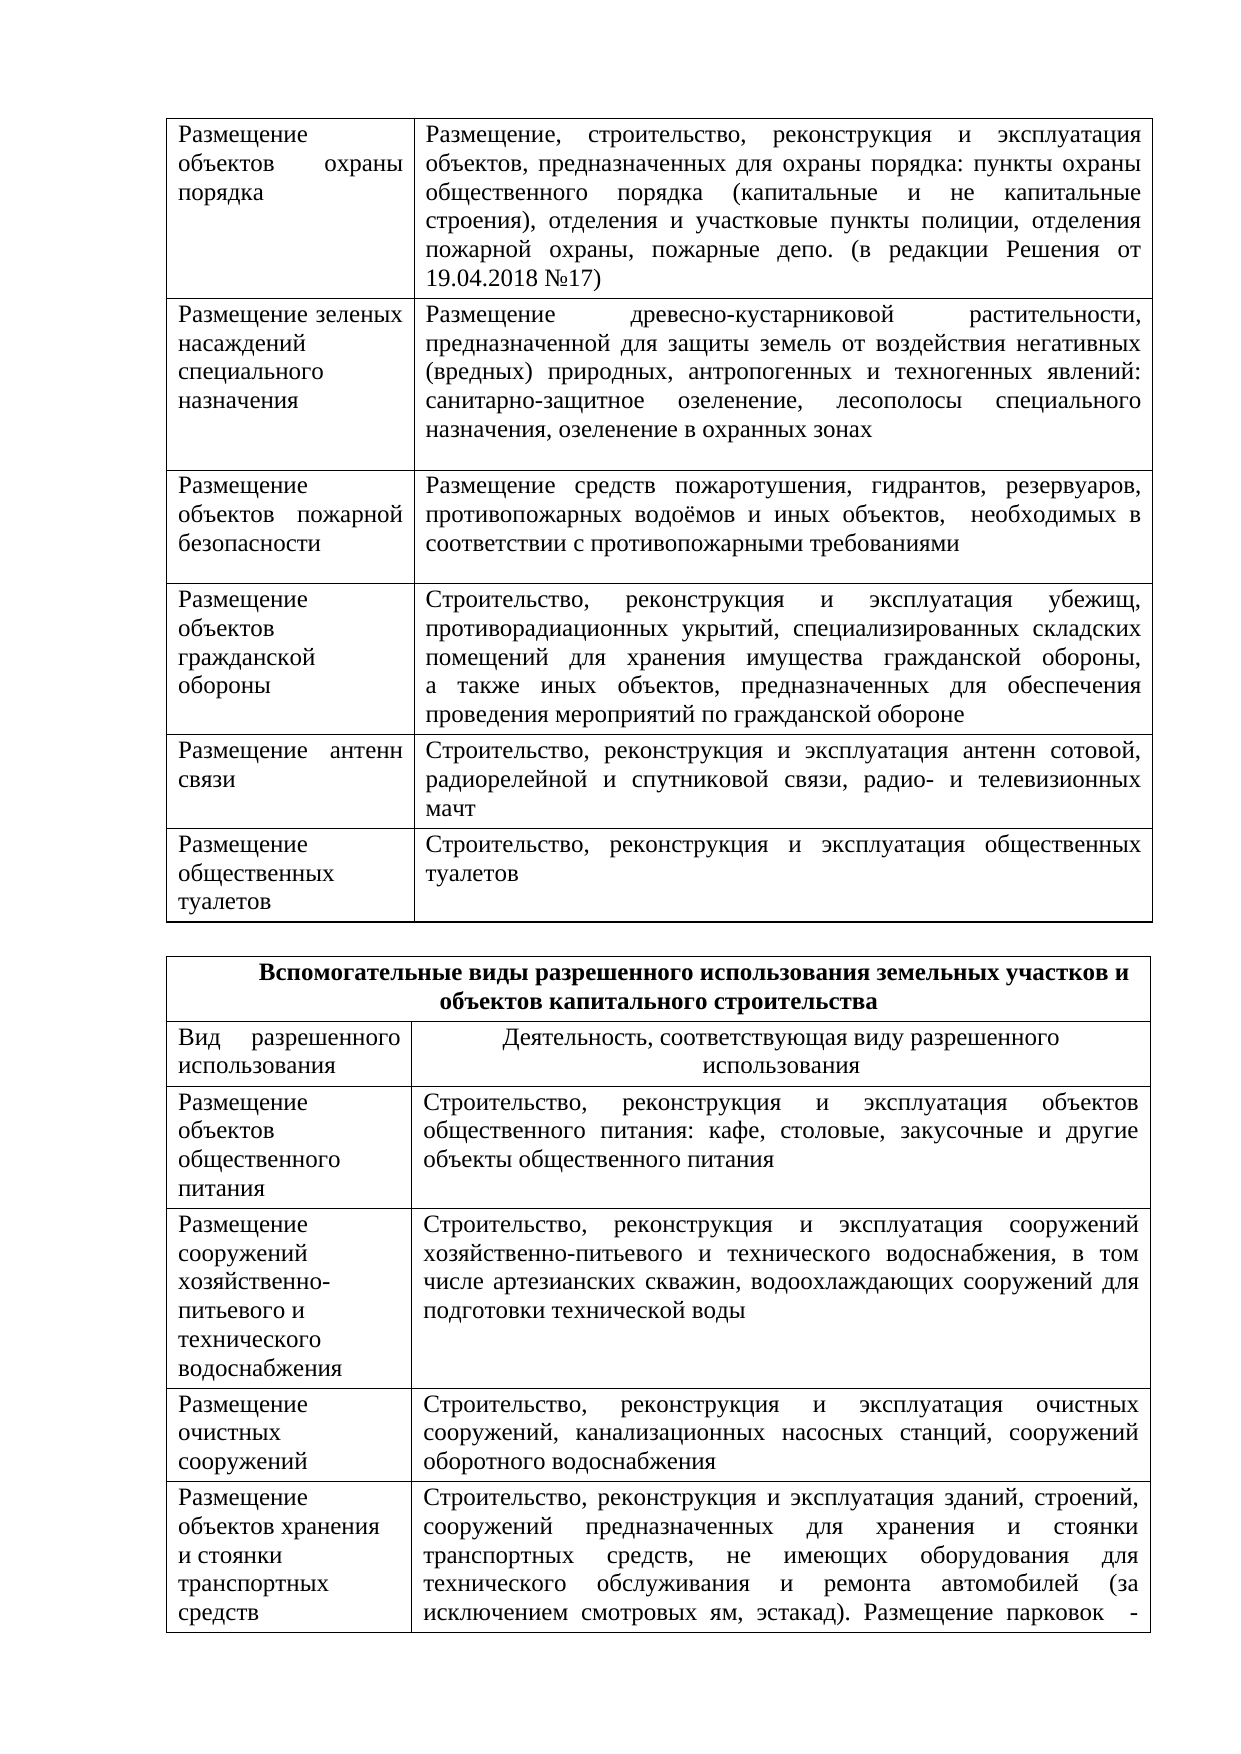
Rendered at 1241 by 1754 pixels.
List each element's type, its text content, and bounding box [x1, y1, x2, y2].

table_cell Строительство, реконструкция и эксплуатация сооружений хозяйственно-питьевого и технического водоснабжения, в том числе артезианских скважин, водоохлаждающих сооружений для подготовки технической воды [412, 1209, 1150, 1388]
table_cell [412, 1482, 1150, 1632]
table_cell Размещение древесно-кустарниковой растительности, предназначенной для защиты земель от воздействия негативных (вредных) природных, антропогенных и техногенных явлений: санитарно-защитное озеленение, лесополосы специального назначения, озеленение в охранных зонах [415, 299, 1152, 469]
table_cell Размещение объектов охраны порядка [167, 119, 414, 298]
table_cell Размещение объектов общественного питания [167, 1087, 411, 1208]
table_cell Строительство, реконструкция и эксплуатация убежищ, противорадиационных укрытий, специализированных складских помещений для хранения имущества гражданской обороны, а также иных объектов, предназначенных для обеспечения проведения мероприятий по гражданской обороне [415, 584, 1152, 734]
table_cell Размещение общественных туалетов [167, 829, 414, 921]
table_cell Деятельность, соответствующая виду разрешенного использования [412, 1022, 1150, 1086]
table_cell Строительство, реконструкция и эксплуатация общественных туалетов [415, 829, 1152, 921]
table_header Вспомогательные виды разрешенного использования земельных участков и объектов капитального строительства [167, 957, 1150, 1021]
table_cell Размещение антенн связи [167, 735, 414, 828]
table_cell Строительство, реконструкция и эксплуатация очистных сооружений, канализационных насосных станций, сооружений оборотного водоснабжения [412, 1389, 1150, 1481]
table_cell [167, 1482, 411, 1632]
table_cell Размещение объектов пожарной безопасности [167, 471, 414, 583]
table_cell Строительство, реконструкция и эксплуатация антенн сотовой, радиорелейной и спутниковой связи, радио- и телевизионных мачт [415, 735, 1152, 828]
table_cell Размещение очистных сооружений [167, 1389, 411, 1481]
table_cell Размещение зеленых насаждений специального назначения [167, 299, 414, 469]
table_cell Размещение средств пожаротушения, гидрантов, резервуаров, противопожарных водоёмов и иных объектов, необходимых в соответствии с противопожарными требованиями [415, 471, 1152, 583]
table_cell Вид разрешенного использования [167, 1022, 411, 1086]
table_cell Размещение, строительство, реконструкция и эксплуатация объектов, предназначенных для охраны порядка: пункты охраны общественного порядка (капитальные и не капитальные строения), отделения и участковые пункты полиции, отделения пожарной охраны, пожарные депо. (в редакции Решения от 19.04.2018 №17) [415, 119, 1152, 298]
table_cell Размещение сооружений хозяйственно-питьевого и технического водоснабжения [167, 1209, 411, 1388]
table_cell Строительство, реконструкция и эксплуатация объектов общественного питания: кафе, столовые, закусочные и другие объекты общественного питания [412, 1087, 1150, 1208]
table_cell Размещение объектов гражданской обороны [167, 584, 414, 734]
